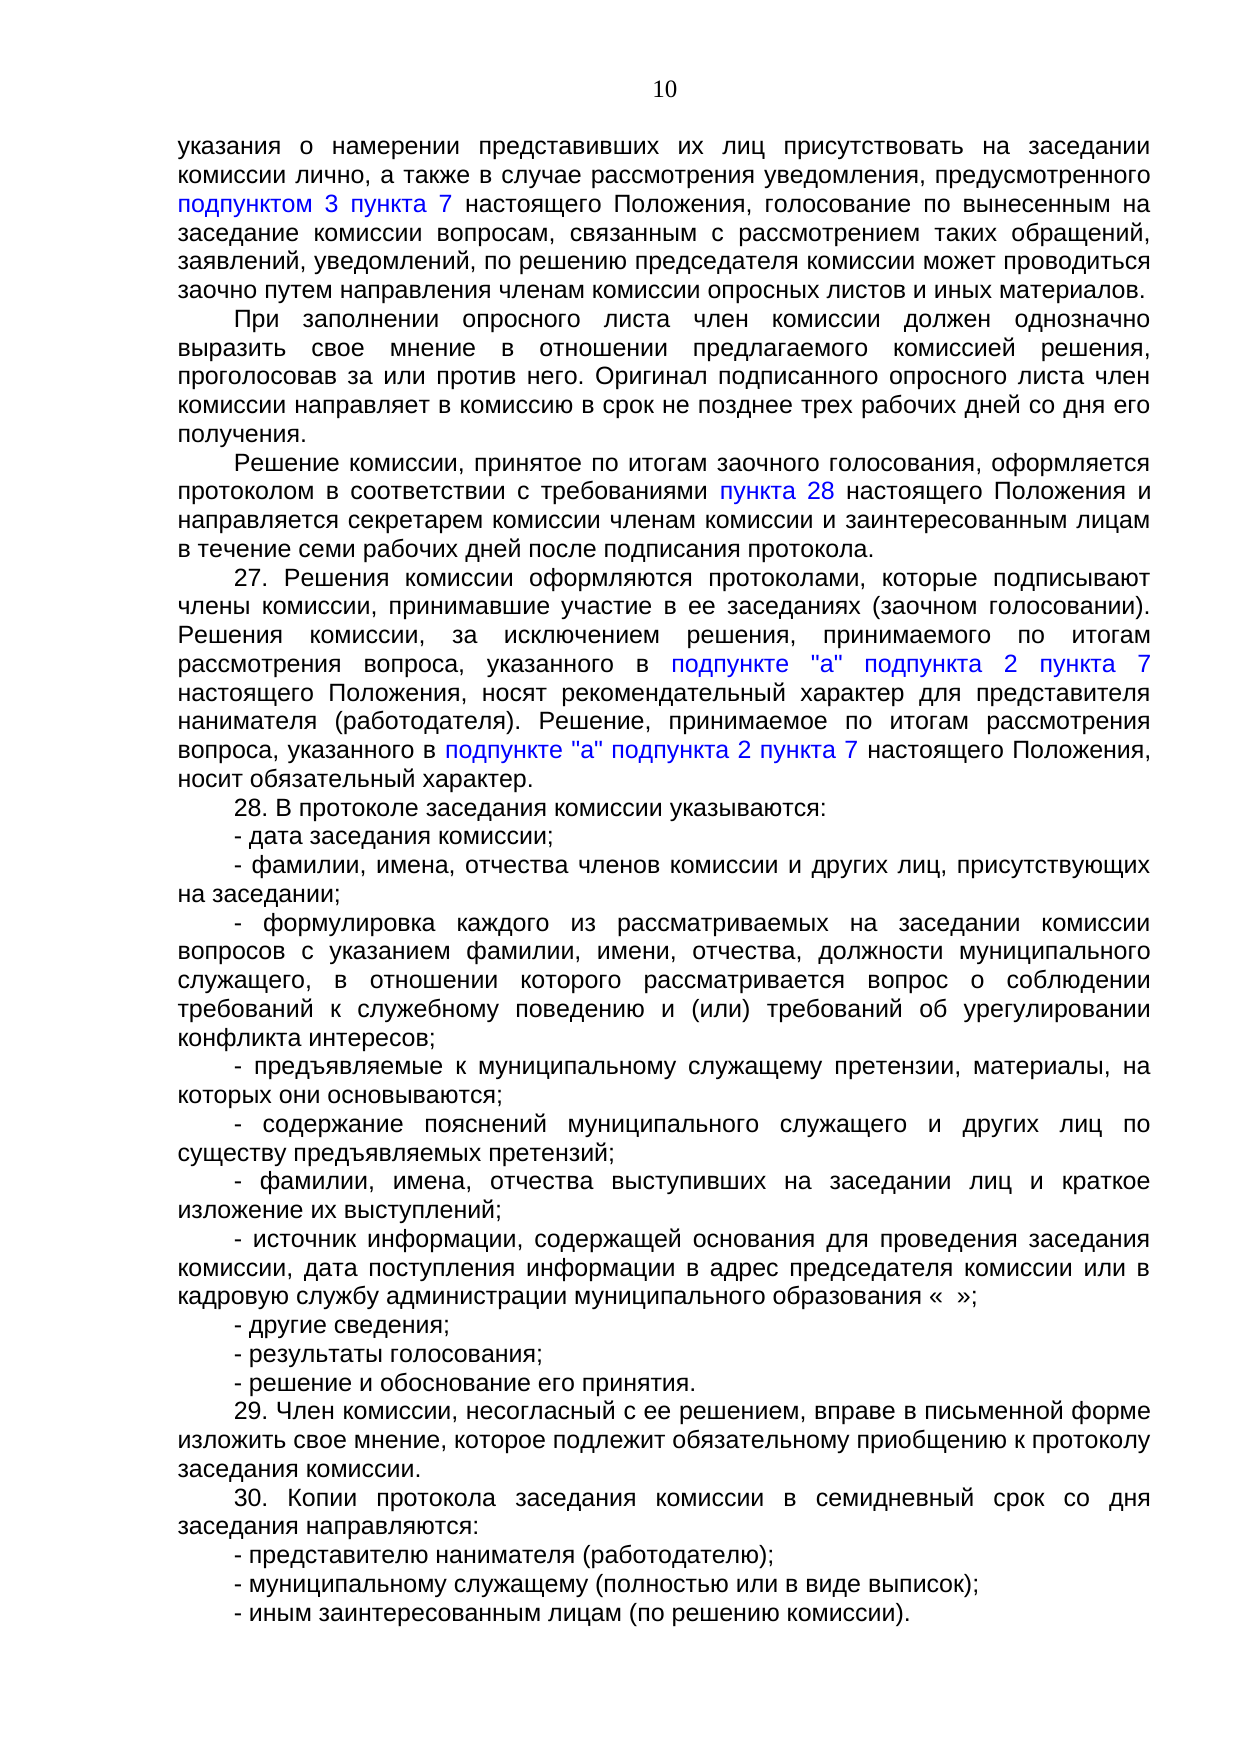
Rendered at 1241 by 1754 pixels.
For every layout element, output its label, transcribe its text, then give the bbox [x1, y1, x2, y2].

text - формулировка каждого из рассматриваемых на заседании комиссии вопросов с указанием фамилии, имени, отчества, должности муниципального служащего, в отношении которого рассматривается вопрос о соблюдении требований к служебному поведению и (или) требований об урегулировании конфликта интересов; [177, 907, 1152, 1051]
text - фамилии, имена, отчества выступивших на заседании лиц и краткое изложение их выступлений; [177, 1166, 1152, 1224]
text 30. Копии протокола заседания комиссии в семидневный срок со дня заседания направляются: [177, 1482, 1152, 1540]
text 27. Решения комиссии оформляются протоколами, которые подписывают члены комиссии, принимавшие участие в ее заседаниях (заочном голосовании). Решения комиссии, за исключением решения, принимаемого по итогам рассмотрения вопроса, указанного в подпункте "а" подпункта 2 пункта 7 настоящего Положения, носят рекомендательный характер для представителя нанимателя (работодателя). Решение, принимаемое по итогам рассмотрения вопроса, указанного в подпункте "а" подпункта 2 пункта 7 настоящего Положения, носит обязательный характер. [177, 562, 1152, 792]
text - результаты голосования; [177, 1339, 1152, 1367]
text При заполнении опросного листа член комиссии должен однозначно выразить свое мнение в отношении предлагаемого комиссией решения, проголосовав за или против него. Оригинал подписанного опросного листа член комиссии направляет в комиссию в срок не позднее трех рабочих дней со дня его получения. [177, 304, 1152, 447]
text 29. Член комиссии, несогласный с ее решением, вправе в письменной форме изложить свое мнение, которое подлежит обязательному приобщению к протоколу заседания комиссии. [177, 1396, 1152, 1482]
text Решение комиссии, принятое по итогам заочного голосования, оформляется протоколом в соответствии с требованиями пункта 28 настоящего Положения и направляется секретарем комиссии членам комиссии и заинтересованным лицам в течение семи рабочих дней после подписания протокола. [177, 447, 1152, 562]
text - предъявляемые к муниципальному служащему претензии, материалы, на которых они основываются; [177, 1051, 1152, 1109]
text - фамилии, имена, отчества членов комиссии и других лиц, присутствующих на заседании; [177, 850, 1152, 907]
text - источник информации, содержащей основания для проведения заседания комиссии, дата поступления информации в адрес председателя комиссии или в кадровую службу администрации муниципального образования « »; [177, 1224, 1152, 1310]
text - муниципальному служащему (полностью или в виде выписок); [177, 1569, 1152, 1597]
text 28. В протоколе заседания комиссии указываются: [177, 792, 1152, 821]
text - дата заседания комиссии; [177, 821, 1152, 850]
text - другие сведения; [177, 1310, 1152, 1339]
text - иным заинтересованным лицам (по решению комиссии). [177, 1597, 1152, 1626]
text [177, 131, 1152, 304]
text - решение и обоснование его принятия. [177, 1367, 1152, 1396]
text - представителю нанимателя (работодателю); [177, 1540, 1152, 1569]
text - содержание пояснений муниципального служащего и других лиц по существу предъявляемых претензий; [177, 1109, 1152, 1166]
